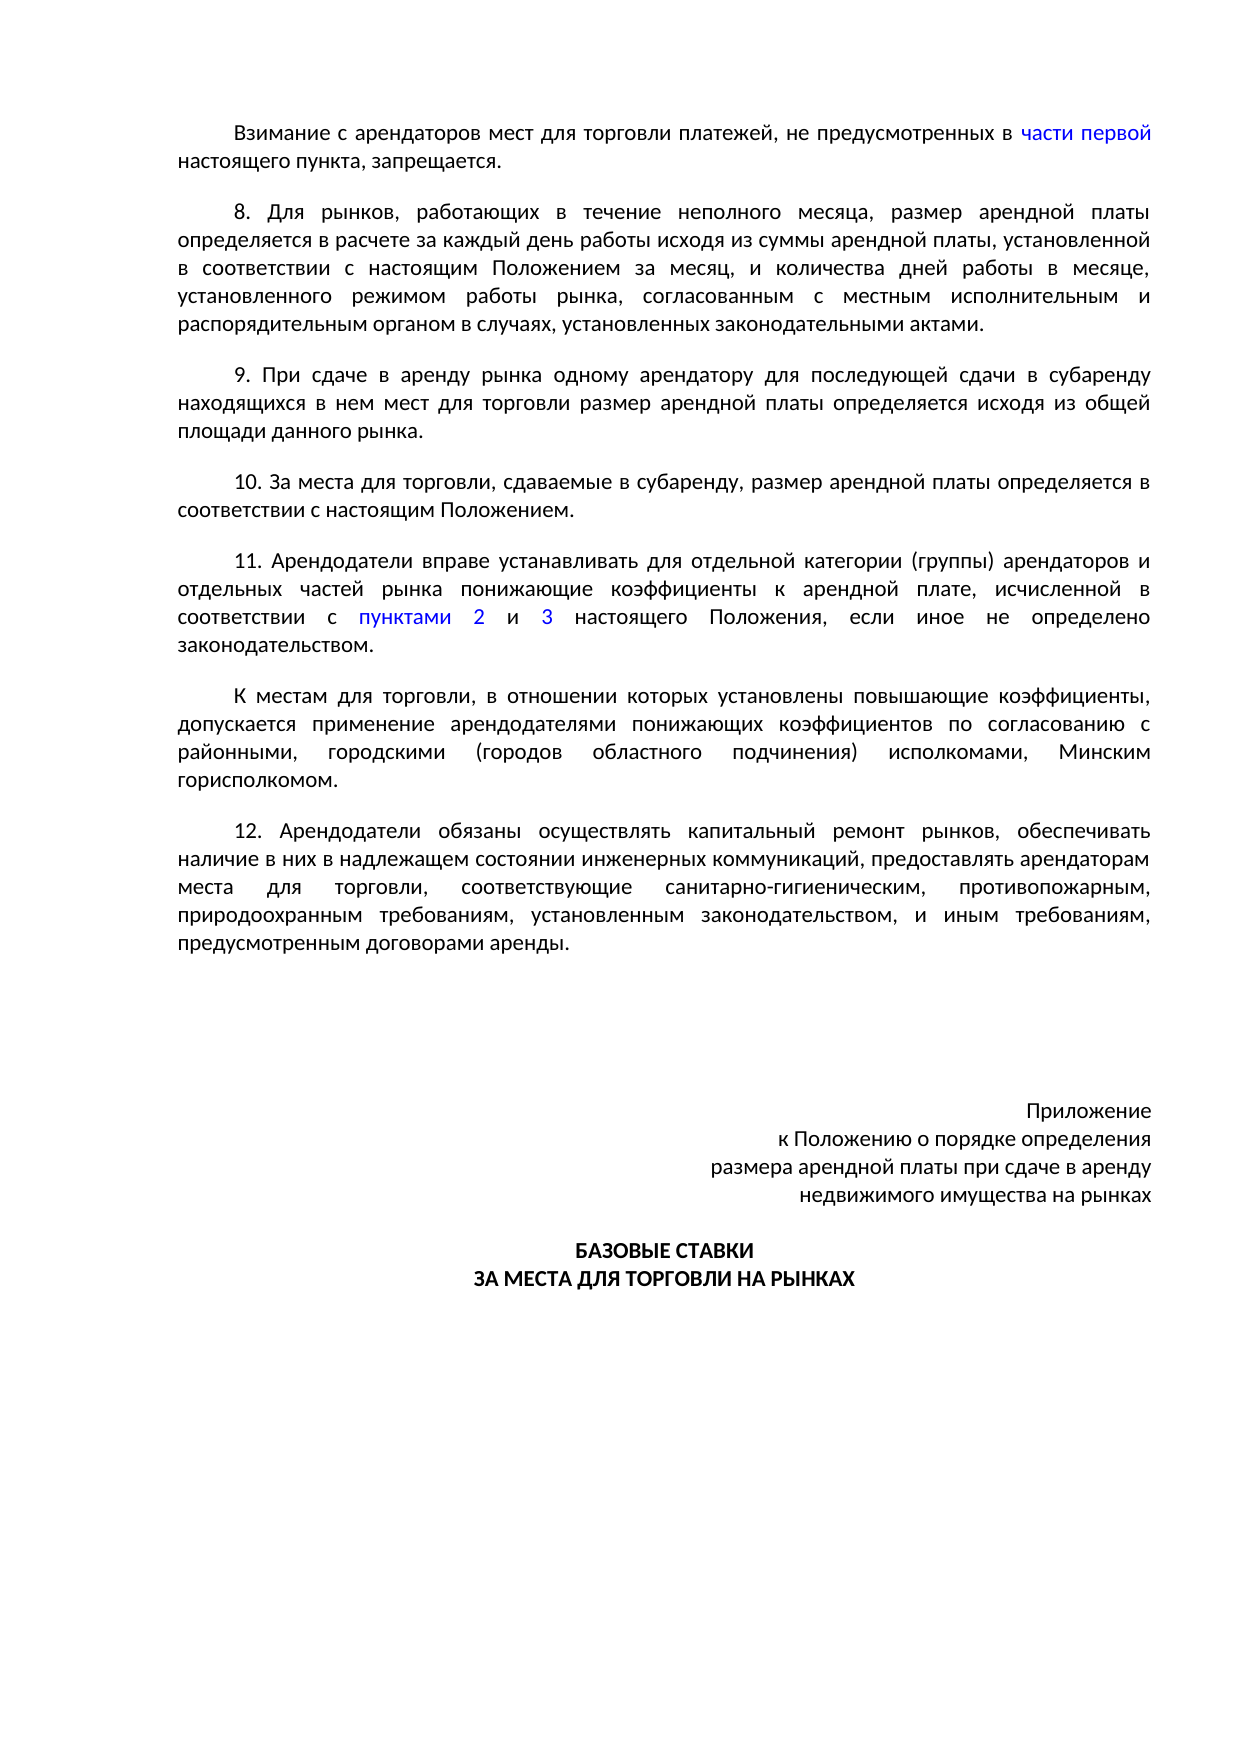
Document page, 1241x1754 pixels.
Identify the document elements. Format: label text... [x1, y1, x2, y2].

title ЗА МЕСТА ДЛЯ ТОРГОВЛИ НА РЫНКАХ [177, 1264, 1152, 1292]
text Приложение [177, 1096, 1152, 1124]
text 9. При сдаче в аренду рынка одному арендатору для последующей сдачи в субаренду находящихся в нем мест для торговли размер арендной платы определяется исходя из общей площади данного рынка. [177, 360, 1152, 444]
text размера арендной платы при сдаче в аренду [177, 1152, 1152, 1180]
text 10. За места для торговли, сдаваемые в субаренду, размер арендной платы определяется в соответствии с настоящим Положением. [177, 467, 1152, 523]
text К местам для торговли, в отношении которых установлены повышающие коэффициенты, допускается применение арендодателями понижающих коэффициентов по согласованию с районными, городскими (городов областного подчинения) исполкомами, Минским горисполкомом. [177, 681, 1152, 793]
title БАЗОВЫЕ СТАВКИ [177, 1236, 1152, 1264]
text 8. Для рынков, работающих в течение неполного месяца, размер арендной платы определяется в расчете за каждый день работы исходя из суммы арендной платы, установленной в соответствии с настоящим Положением за месяц, и количества дней работы в месяце, установленного режимом работы рынка, согласованным с местным исполнительным и распорядительным органом в случаях, установленных законодательными актами. [177, 197, 1152, 337]
text 11. Арендодатели вправе устанавливать для отдельной категории (группы) арендаторов и отдельных частей рынка понижающие коэффициенты к арендной плате, исчисленной в соответствии с пунктами 2 и 3 настоящего Положения, если иное не определено законодательством. [177, 546, 1152, 658]
text 12. Арендодатели обязаны осуществлять капитальный ремонт рынков, обеспечивать наличие в них в надлежащем состоянии инженерных коммуникаций, предоставлять арендаторам места для торговли, соответствующие санитарно-гигиеническим, противопожарным, природоохранным требованиям, установленным законодательством, и иным требованиям, предусмотренным договорами аренды. [177, 816, 1152, 956]
text Взимание с арендаторов мест для торговли платежей, не предусмотренных в части первой настоящего пункта, запрещается. [177, 118, 1152, 174]
text недвижимого имущества на рынках [177, 1180, 1152, 1208]
text к Положению о порядке определения [177, 1124, 1152, 1152]
